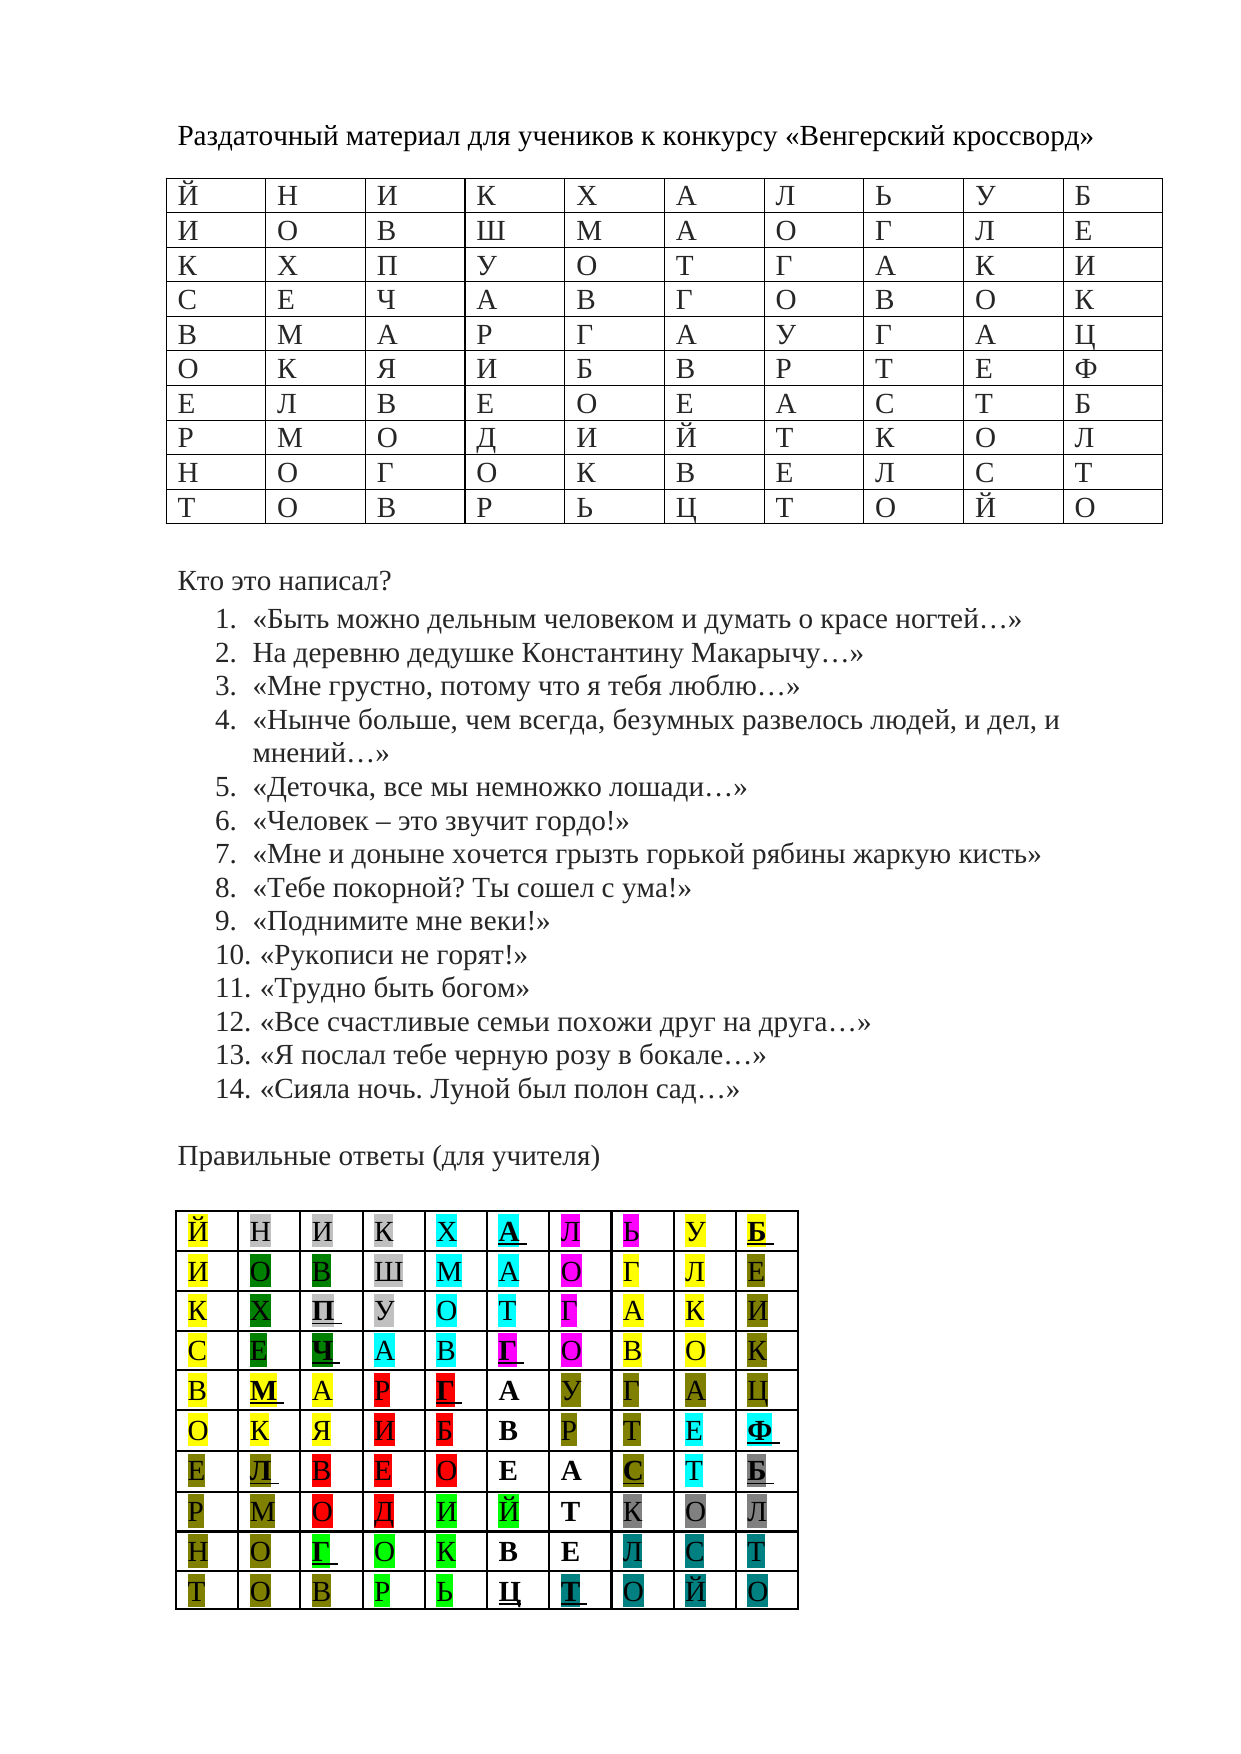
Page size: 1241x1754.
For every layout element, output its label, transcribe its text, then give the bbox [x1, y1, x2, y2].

table_cell Л [613, 1533, 673, 1570]
table_cell С [964, 455, 1063, 489]
table_cell Г [565, 317, 664, 350]
table_cell О [266, 490, 365, 523]
table_cell И [737, 1292, 797, 1329]
table_cell О [167, 351, 265, 385]
table_cell Р [364, 1572, 424, 1607]
table_cell Б [737, 1452, 797, 1491]
table_cell Н [177, 1533, 237, 1570]
table_cell Т [1064, 455, 1162, 489]
text Правильные ответы (для учителя) [177, 1138, 1152, 1172]
table_cell К [426, 1533, 486, 1570]
table_cell Н [167, 455, 265, 489]
table_cell Е [364, 1452, 424, 1491]
table_cell О [550, 1252, 610, 1290]
table_header У [675, 1212, 735, 1250]
table_cell В [426, 1332, 486, 1369]
table_header Н [239, 1212, 299, 1250]
table_cell Г [864, 213, 963, 247]
table_cell Ч [366, 282, 464, 316]
table_cell К [737, 1332, 797, 1369]
list «Деточка, все мы немножко лошади…» [215, 769, 1152, 803]
table_cell Й [665, 421, 764, 454]
table_header И [366, 179, 464, 212]
table_cell Е [239, 1332, 299, 1369]
table_cell О [613, 1572, 673, 1607]
table_cell И [177, 1252, 237, 1290]
text Кто это написал? [177, 563, 1152, 596]
table_header Б [737, 1212, 797, 1250]
table_cell Ц [488, 1572, 548, 1607]
table_cell Т [964, 386, 1063, 419]
table_cell Е [488, 1452, 548, 1491]
table_cell У [466, 248, 564, 281]
table_header И [301, 1212, 362, 1250]
table_cell Б [565, 351, 664, 385]
table_cell Я [301, 1411, 362, 1450]
table_cell К [266, 351, 365, 385]
table_cell Т [765, 421, 863, 454]
table_cell И [167, 213, 265, 247]
table_cell Б [1064, 386, 1162, 419]
table_cell Ш [466, 213, 564, 247]
table_cell М [426, 1252, 486, 1290]
table_cell О [964, 421, 1063, 454]
table_cell А [765, 386, 863, 419]
table_header К [466, 179, 564, 212]
table_cell А [301, 1371, 362, 1409]
table_cell У [550, 1371, 610, 1409]
table_cell О [239, 1572, 299, 1607]
table_cell Я [366, 351, 464, 385]
table_cell Л [964, 213, 1063, 247]
table_cell В [366, 490, 464, 523]
table_cell Т [177, 1572, 237, 1607]
table_cell Л [266, 386, 365, 419]
table_cell О [239, 1533, 299, 1570]
table_cell О [266, 213, 365, 247]
table_cell Х [239, 1292, 299, 1329]
table_header К [364, 1212, 424, 1250]
table_cell Т [613, 1411, 673, 1450]
table_cell Р [765, 351, 863, 385]
table_cell Р [167, 421, 265, 454]
table_cell А [364, 1332, 424, 1369]
table_cell П [301, 1292, 362, 1329]
table_cell О [765, 213, 863, 247]
table_cell Г [765, 248, 863, 281]
table_cell И [426, 1493, 486, 1530]
list «Мне и доныне хочется грызть горькой рябины жаркую кисть» [215, 836, 1152, 870]
table_cell С [675, 1533, 735, 1570]
table_cell В [301, 1252, 362, 1290]
table_cell В [864, 282, 963, 316]
table_cell И [1064, 248, 1162, 281]
table_header Л [765, 179, 863, 212]
list «Рукописи не горят!» [215, 937, 1152, 970]
table_cell Е [665, 386, 764, 419]
table_cell Р [466, 317, 564, 350]
table_cell Е [737, 1252, 797, 1290]
table_header У [964, 179, 1063, 212]
table_cell О [426, 1452, 486, 1491]
table_cell А [488, 1252, 548, 1290]
table_cell Ч [301, 1332, 362, 1369]
table_cell В [488, 1533, 548, 1570]
table_cell Г [613, 1371, 673, 1409]
table_cell Т [488, 1292, 548, 1329]
table_cell О [301, 1493, 362, 1530]
table_cell О [364, 1533, 424, 1570]
table_cell В [177, 1371, 237, 1409]
table_cell Е [675, 1411, 735, 1450]
table_cell Л [737, 1493, 797, 1530]
table_cell О [550, 1332, 610, 1369]
table_cell О [864, 490, 963, 523]
table_cell М [565, 213, 664, 247]
list «Я послал тебе черную розу в бокале…» [215, 1037, 1152, 1071]
table_cell Ь [565, 490, 664, 523]
table_cell О [675, 1493, 735, 1530]
table_cell М [239, 1371, 299, 1409]
table_cell О [366, 421, 464, 454]
list «Человек – это звучит гордо!» [215, 803, 1152, 836]
table_header А [665, 179, 764, 212]
table_cell Р [550, 1411, 610, 1450]
table_cell Р [466, 490, 564, 523]
list «Все счастливые семьи похожи друг на друга…» [215, 1004, 1152, 1037]
table_cell К [177, 1292, 237, 1329]
table_cell Ц [737, 1371, 797, 1409]
table_cell А [613, 1292, 673, 1329]
table_cell Е [550, 1533, 610, 1570]
table_cell А [675, 1371, 735, 1409]
table_cell Е [1064, 213, 1162, 247]
table_cell С [167, 282, 265, 316]
table_cell Ь [426, 1572, 486, 1607]
table_header Й [177, 1212, 237, 1250]
table_cell В [665, 351, 764, 385]
table_cell М [239, 1493, 299, 1530]
list «Поднимите мне веки!» [215, 903, 1152, 937]
table_cell Е [765, 455, 863, 489]
table_cell Т [550, 1572, 610, 1607]
table_cell Л [675, 1252, 735, 1290]
list «Тебе покорной? Ты сошел с ума!» [215, 870, 1152, 903]
table_cell Д [364, 1493, 424, 1530]
table_cell К [1064, 282, 1162, 316]
list На деревню дедушке Константину Макарычу…» [215, 635, 1152, 668]
table_cell Р [364, 1371, 424, 1409]
table_cell О [466, 455, 564, 489]
table_cell К [239, 1411, 299, 1450]
table_cell О [565, 248, 664, 281]
table_cell Ш [364, 1252, 424, 1290]
table_cell В [665, 455, 764, 489]
list «Нынче больше, чем всегда, безумных развелось людей, и дел, и мнений…» [215, 702, 1152, 769]
table_cell Г [301, 1533, 362, 1570]
table_cell О [765, 282, 863, 316]
table_cell К [167, 248, 265, 281]
list «Мне грустно, потому что я тебя люблю…» [215, 668, 1152, 702]
table_cell Е [964, 351, 1063, 385]
table_cell О [177, 1411, 237, 1450]
table_cell Т [765, 490, 863, 523]
table_cell А [488, 1371, 548, 1409]
table_cell А [665, 213, 764, 247]
table_cell К [675, 1292, 735, 1329]
table_cell О [565, 386, 664, 419]
table_cell Ф [1064, 351, 1162, 385]
table_cell Г [488, 1332, 548, 1369]
table_cell А [466, 282, 564, 316]
text Раздаточный материал для учеников к конкурсу «Венгерский кроссворд» [177, 118, 1152, 152]
table_header Л [550, 1212, 610, 1250]
table_cell Л [864, 455, 963, 489]
table_cell У [364, 1292, 424, 1329]
table_cell Й [488, 1493, 548, 1530]
table_cell К [613, 1493, 673, 1530]
table_cell А [964, 317, 1063, 350]
table_cell К [964, 248, 1063, 281]
table_cell А [864, 248, 963, 281]
table_header Х [565, 179, 664, 212]
table_cell Х [266, 248, 365, 281]
table_cell Л [239, 1452, 299, 1491]
table_cell Г [864, 317, 963, 350]
table_cell С [177, 1332, 237, 1369]
table_header Ь [864, 179, 963, 212]
table_cell К [565, 455, 664, 489]
table_header А [488, 1212, 548, 1250]
table_cell И [364, 1411, 424, 1450]
table_cell Й [964, 490, 1063, 523]
table_cell О [964, 282, 1063, 316]
table_cell В [613, 1332, 673, 1369]
table_cell О [1064, 490, 1162, 523]
table_cell Й [675, 1572, 735, 1607]
table_cell Т [167, 490, 265, 523]
table_cell В [301, 1572, 362, 1607]
list «Быть можно дельным человеком и думать о красе ногтей…» [215, 601, 1152, 635]
table_cell А [366, 317, 464, 350]
table_cell У [765, 317, 863, 350]
table_cell Г [665, 282, 764, 316]
table_cell Т [665, 248, 764, 281]
table_cell О [675, 1332, 735, 1369]
table_cell В [301, 1452, 362, 1491]
table_header Х [426, 1212, 486, 1250]
table_cell Г [426, 1371, 486, 1409]
table_cell Г [366, 455, 464, 489]
table_cell И [466, 351, 564, 385]
table_cell Г [613, 1252, 673, 1290]
table_cell Т [675, 1452, 735, 1491]
table_cell О [426, 1292, 486, 1329]
table_cell Т [864, 351, 963, 385]
table_cell В [488, 1411, 548, 1450]
table_cell Т [737, 1533, 797, 1570]
table_header Ь [613, 1212, 673, 1250]
table_cell Т [550, 1493, 610, 1530]
table_cell В [366, 213, 464, 247]
table_cell К [864, 421, 963, 454]
table_cell Е [266, 282, 365, 316]
table_cell А [550, 1452, 610, 1491]
table_cell Ф [737, 1411, 797, 1450]
table_cell Е [167, 386, 265, 419]
table_cell О [737, 1572, 797, 1607]
table_header Й [167, 179, 265, 212]
table_cell А [665, 317, 764, 350]
list «Сияла ночь. Луной был полон сад…» [215, 1071, 1152, 1104]
table_cell Ц [1064, 317, 1162, 350]
table_cell О [266, 455, 365, 489]
table_cell М [266, 317, 365, 350]
table_cell С [864, 386, 963, 419]
table_cell М [266, 421, 365, 454]
table_cell В [366, 386, 464, 419]
table_cell Ц [665, 490, 764, 523]
table_cell С [613, 1452, 673, 1491]
table_cell Л [1064, 421, 1162, 454]
list «Трудно быть богом» [215, 970, 1152, 1004]
table_cell Д [466, 421, 564, 454]
table_header Б [1064, 179, 1162, 212]
table_cell Е [466, 386, 564, 419]
table_cell П [366, 248, 464, 281]
table_cell Е [177, 1452, 237, 1491]
table_cell Р [177, 1493, 237, 1530]
table_cell Б [426, 1411, 486, 1450]
table_cell В [167, 317, 265, 350]
table_cell В [565, 282, 664, 316]
table_header Н [266, 179, 365, 212]
table_cell О [239, 1252, 299, 1290]
table_cell И [565, 421, 664, 454]
table_cell Г [550, 1292, 610, 1329]
